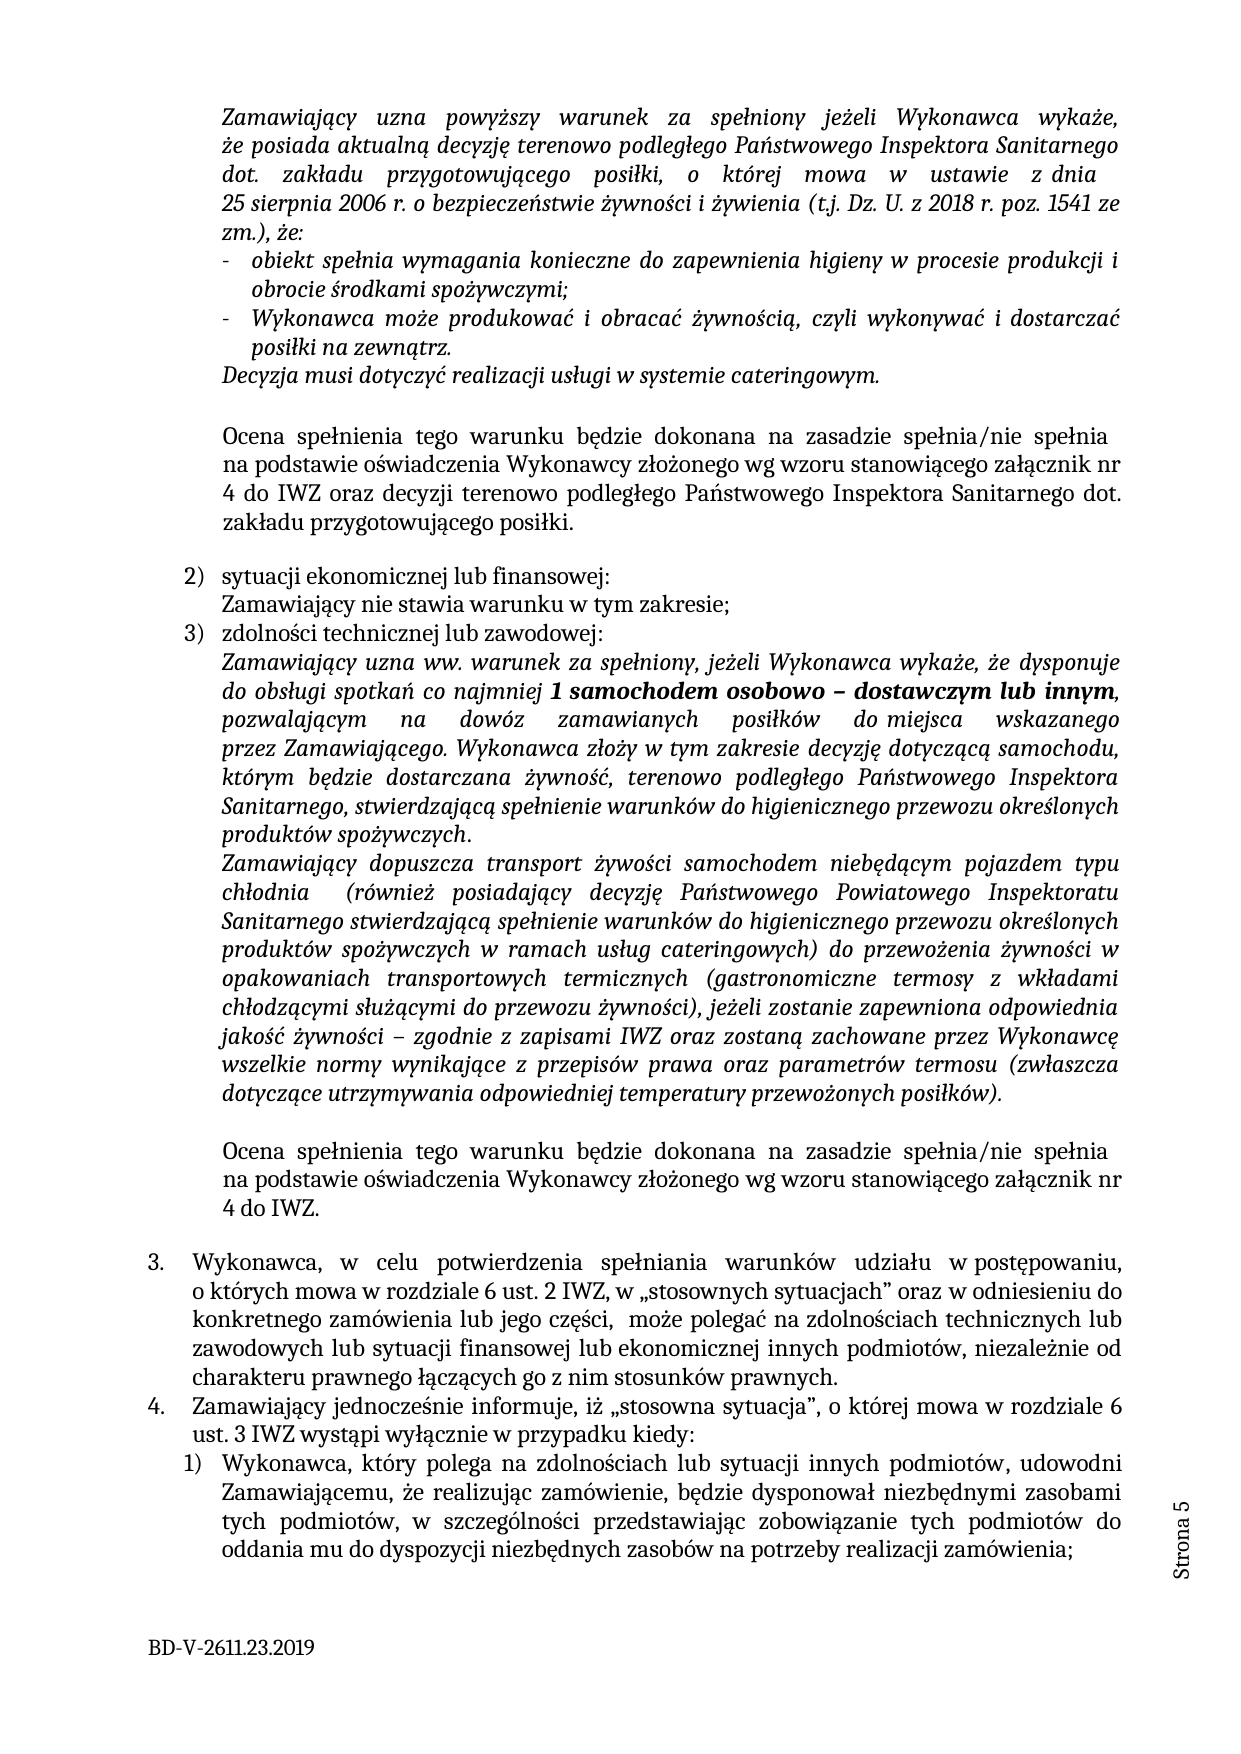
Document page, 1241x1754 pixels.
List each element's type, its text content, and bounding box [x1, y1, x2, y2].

text Zamawiający uzna powyższy warunek za spełniony jeżeli Wykonawca wykaże, że posiada aktualną decyzję terenowo podległego Państwowego Inspektora Sanitarnego dot. zakładu przygotowującego posiłki, o której mowa w ustawie z dnia 25 sierpnia 2006 r. o bezpieczeństwie żywności i żywienia (t.j. Dz. U. z 2018 r. poz. 1541 ze zm.), że: [222, 103, 1122, 246]
list Wykonawca, w celu potwierdzenia spełniania warunków udziału w postępowaniu, o których mowa w rozdziale 6 ust. 2 IWZ, w „stosownych sytuacjach” oraz w odniesieniu do konkretnego zamówienia lub jego części, może polegać na zdolnościach technicznych lub zawodowych lub sytuacji finansowej lub ekonomicznej innych podmiotów, niezależnie od charakteru prawnego łączących go z nim stosunków prawnych. [148, 1248, 1122, 1392]
list zdolności technicznej lub zawodowej: [184, 619, 1122, 648]
list Wykonawca może produkować i obracać żywnością, czyli wykonywać i dostarczać posiłki na zewnątrz. [222, 304, 1122, 361]
text Zamawiający nie stawia warunku w tym zakresie; [222, 590, 1122, 619]
text Zamawiający dopuszcza transport żywości samochodem niebędącym pojazdem typu chłodnia (również posiadający decyzję Państwowego Powiatowego Inspektoratu Sanitarnego stwierdzającą spełnienie warunków do higienicznego przewozu określonych produktów spożywczych w ramach usług cateringowych) do przewożenia żywności w opakowaniach transportowych termicznych (gastronomiczne termosy z wkładami chłodzącymi służącymi do przewozu żywności), jeżeli zostanie zapewniona odpowiednia jakość żywności – zgodnie z zapisami IWZ oraz zostaną zachowane przez Wykonawcę wszelkie normy wynikające z przepisów prawa oraz parametrów termosu (zwłaszcza dotyczące utrzymywania odpowiedniej temperatury przewożonych posiłków). [222, 849, 1122, 1108]
list Zamawiający jednocześnie informuje, iż „stosowna sytuacja”, o której mowa w rozdziale 6 ust. 3 IWZ wystąpi wyłącznie w przypadku kiedy: [148, 1392, 1122, 1449]
text Ocena spełnienia tego warunku będzie dokonana na zasadzie spełnia/nie spełnia na podstawie oświadczenia Wykonawcy złożonego wg wzoru stanowiącego załącznik nr 4 do IWZ. [223, 1137, 1122, 1223]
text Zamawiający uzna ww. warunek za spełniony, jeżeli Wykonawca wykaże, że dysponuje do obsługi spotkań co najmniej 1 samochodem osobowo – dostawczym lub innym, pozwalającym na dowóz zamawianych posiłków do miejsca wskazanego przez Zamawiającego. Wykonawca złoży w tym zakresie decyzję dotyczącą samochodu, którym będzie dostarczana żywność, terenowo podległego Państwowego Inspektora Sanitarnego, stwierdzającą spełnienie warunków do higienicznego przewozu określonych produktów spożywczych. [222, 648, 1122, 849]
text Decyzja musi dotyczyć realizacji usługi w systemie cateringowym. [222, 361, 1122, 390]
text Ocena spełnienia tego warunku będzie dokonana na zasadzie spełnia/nie spełnia na podstawie oświadczenia Wykonawcy złożonego wg wzoru stanowiącego załącznik nr 4 do IWZ oraz decyzji terenowo podległego Państwowego Inspektora Sanitarnego dot. zakładu przygotowującego posiłki. [223, 422, 1122, 537]
list Wykonawca, który polega na zdolnościach lub sytuacji innych podmiotów, udowodni Zamawiającemu, że realizując zamówienie, będzie dysponował niezbędnymi zasobami tych podmiotów, w szczególności przedstawiając zobowiązanie tych podmiotów do oddania mu do dyspozycji niezbędnych zasobów na potrzeby realizacji zamówienia; [184, 1449, 1122, 1564]
list sytuacji ekonomicznej lub finansowej: [184, 562, 1122, 590]
list obiekt spełnia wymagania konieczne do zapewnienia higieny w procesie produkcji i obrocie środkami spożywczymi; [222, 246, 1122, 304]
